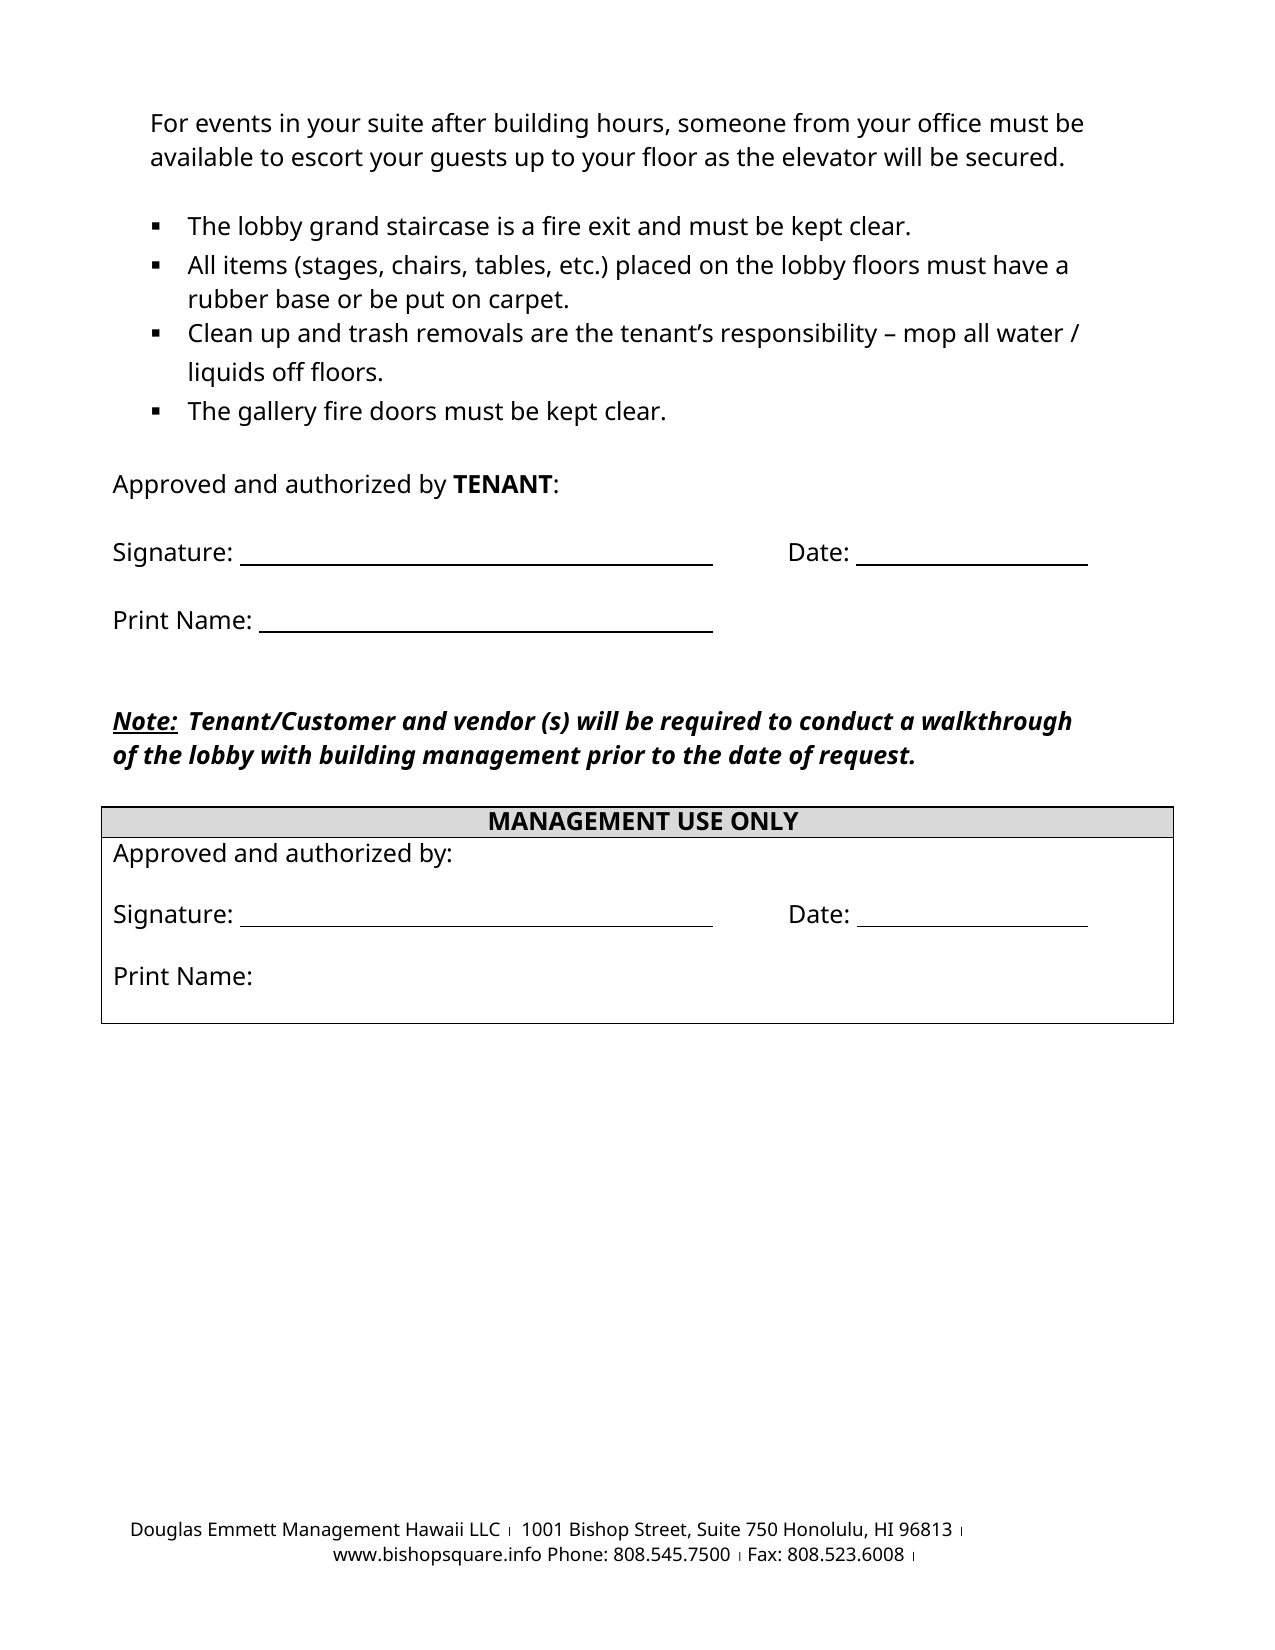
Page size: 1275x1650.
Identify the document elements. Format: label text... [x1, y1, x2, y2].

text Approved and authorized by TENANT: [112, 467, 1187, 501]
list The gallery fire doors must be kept clear. [150, 394, 1187, 428]
text Signature: Date: [112, 535, 1187, 569]
table_cell Approved and authorized by: Signature: Date: Print Name: [102, 838, 1173, 1023]
text Note: Tenant/Customer and vendor (s) will be required to conduct a walkthrough of the lobby with building management prior to the date of request. [112, 703, 1103, 771]
table_header MANAGEMENT USE ONLY [102, 808, 1173, 837]
list All items (stages, chairs, tables, etc.) placed on the lobby floors must have a rubber base or be put on carpet. [150, 247, 1153, 316]
text For events in your suite after building hours, someone from your office must be available to escort your guests up to your floor as the elevator will be secured. [150, 106, 1151, 174]
text Print Name: [112, 602, 1187, 636]
list The lobby grand staircase is a fire exit and must be kept clear. [150, 208, 1187, 242]
list Clean up and trash removals are the tenant’s responsibility – mop all water / liquids off floors. [150, 316, 1159, 389]
